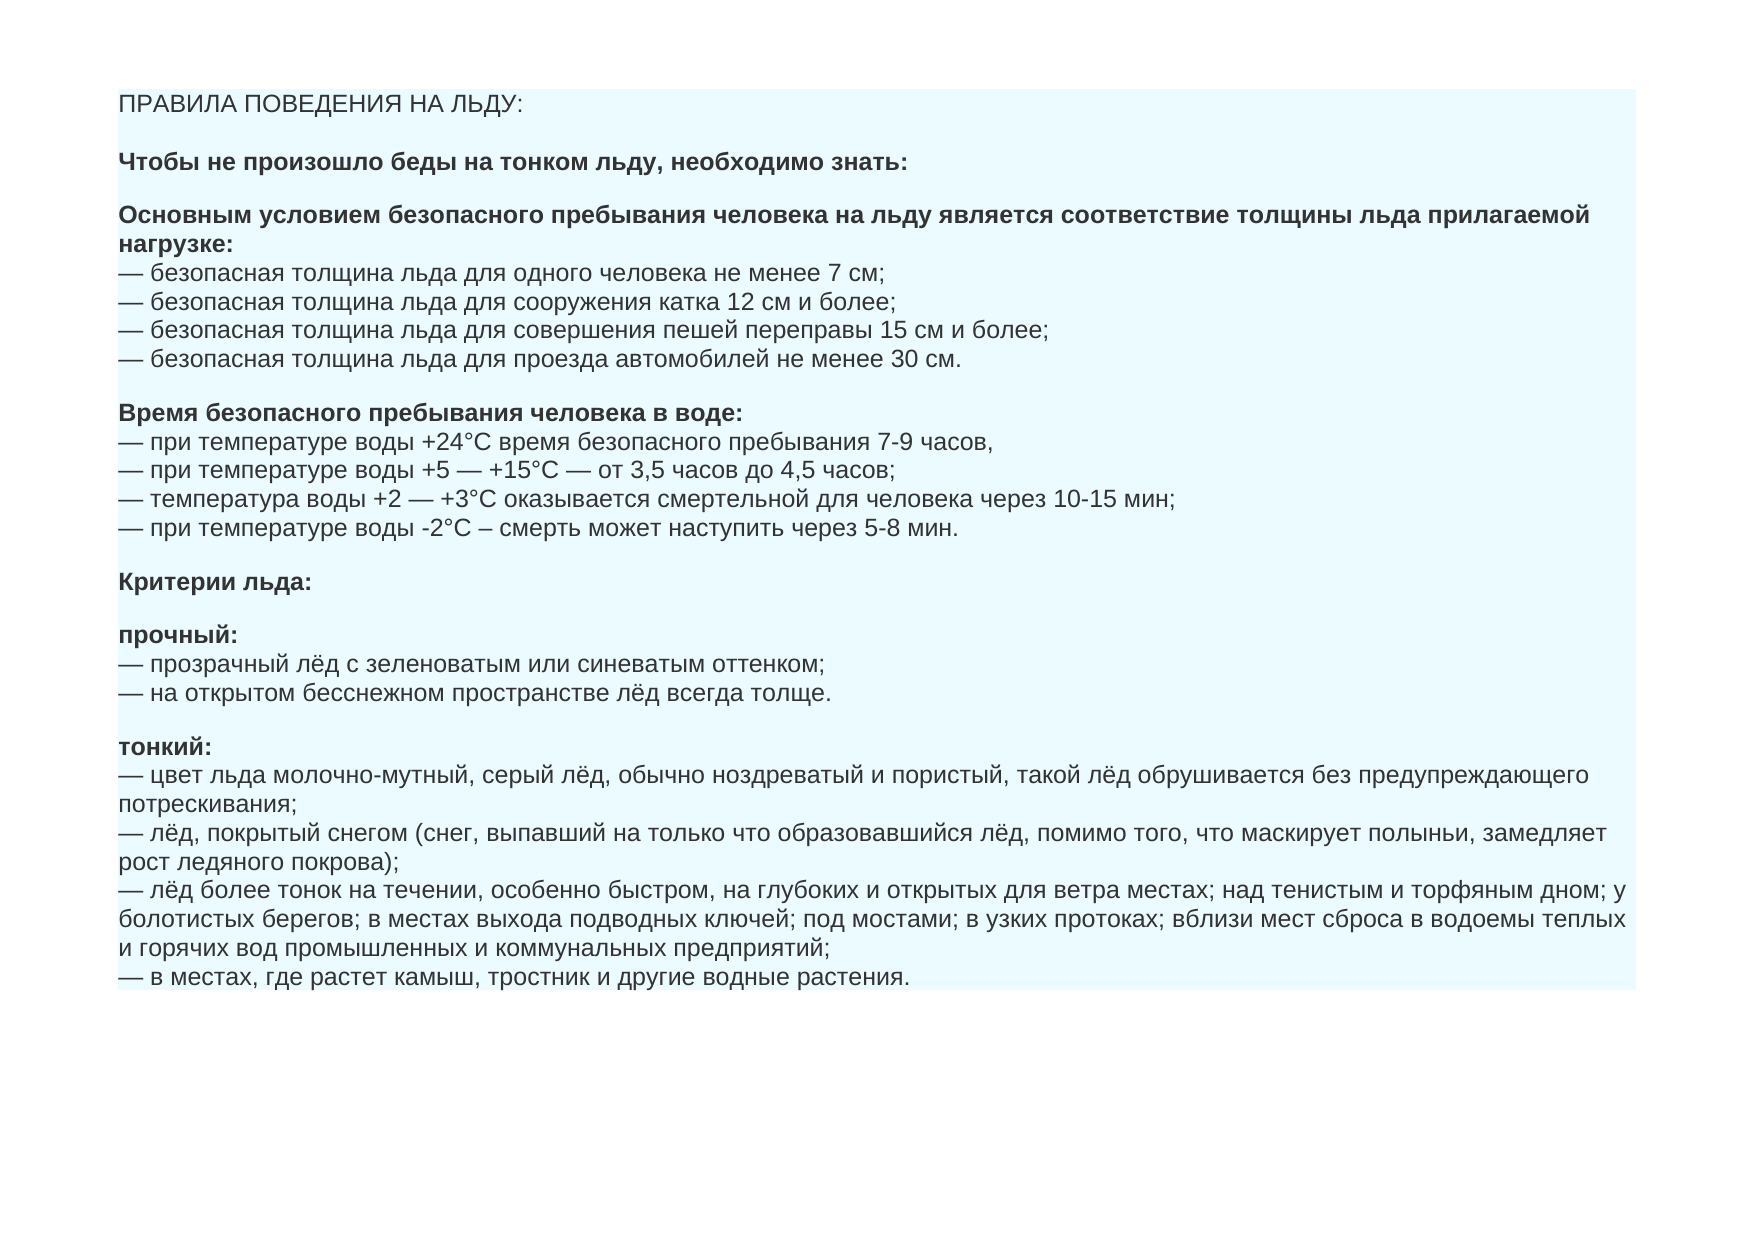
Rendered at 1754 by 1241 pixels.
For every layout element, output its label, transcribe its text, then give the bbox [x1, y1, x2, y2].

text Время безопасного пребывания человека в воде: — при температуре воды +24°С время безопасного пребывания 7-9 часов, — при температуре воды +5 — +15°С — от 3,5 часов до 4,5 часов; — температура воды +2 — +3°С оказывается смертельной для человека через 10-15 мин; — при температуре воды -2°С – смерть может наступить через 5-8 мин. [118, 398, 1636, 542]
text тонкий: — цвет льда молочно-мутный, серый лёд, обычно ноздреватый и пористый, такой лёд обрушивается без предупреждающего потрескивания; — лёд, покрытый снегом (снег, выпавший на только что образовавшийся лёд, помимо того, что маскирует полыньи, замедляет рост ледяного покрова); — лёд более тонок на течении, особенно быстром, на глубоких и открытых для ветра местах; над тенистым и торфяным дном; у болотистых берегов; в местах выхода подводных ключей; под мостами; в узких протоках; вблизи мест сброса в водоемы теплых и горячих вод промышленных и коммунальных предприятий; — в местах, где растет камыш, тростник и другие водные растения. [118, 732, 1636, 990]
text Критерии льда: [118, 567, 1636, 595]
text Чтобы не произошло беды на тонком льду, необходимо знать: [118, 147, 1636, 175]
text ПРАВИЛА ПОВЕДЕНИЯ НА ЛЬДУ: [118, 89, 1636, 117]
text Основным условием безопасного пребывания человека на льду является соответствие толщины льда прилагаемой нагрузке: — безопасная толщина льда для одного человека не менее 7 см; — безопасная толщина льда для сооружения катка 12 см и более; — безопасная толщина льда для совершения пешей переправы 15 см и более; — безопасная толщина льда для проезда автомобилей не менее 30 см. [118, 200, 1636, 373]
text прочный: — прозрачный лёд с зеленоватым или синеватым оттенком; — на открытом бесснежном пространстве лёд всегда толще. [118, 620, 1636, 707]
